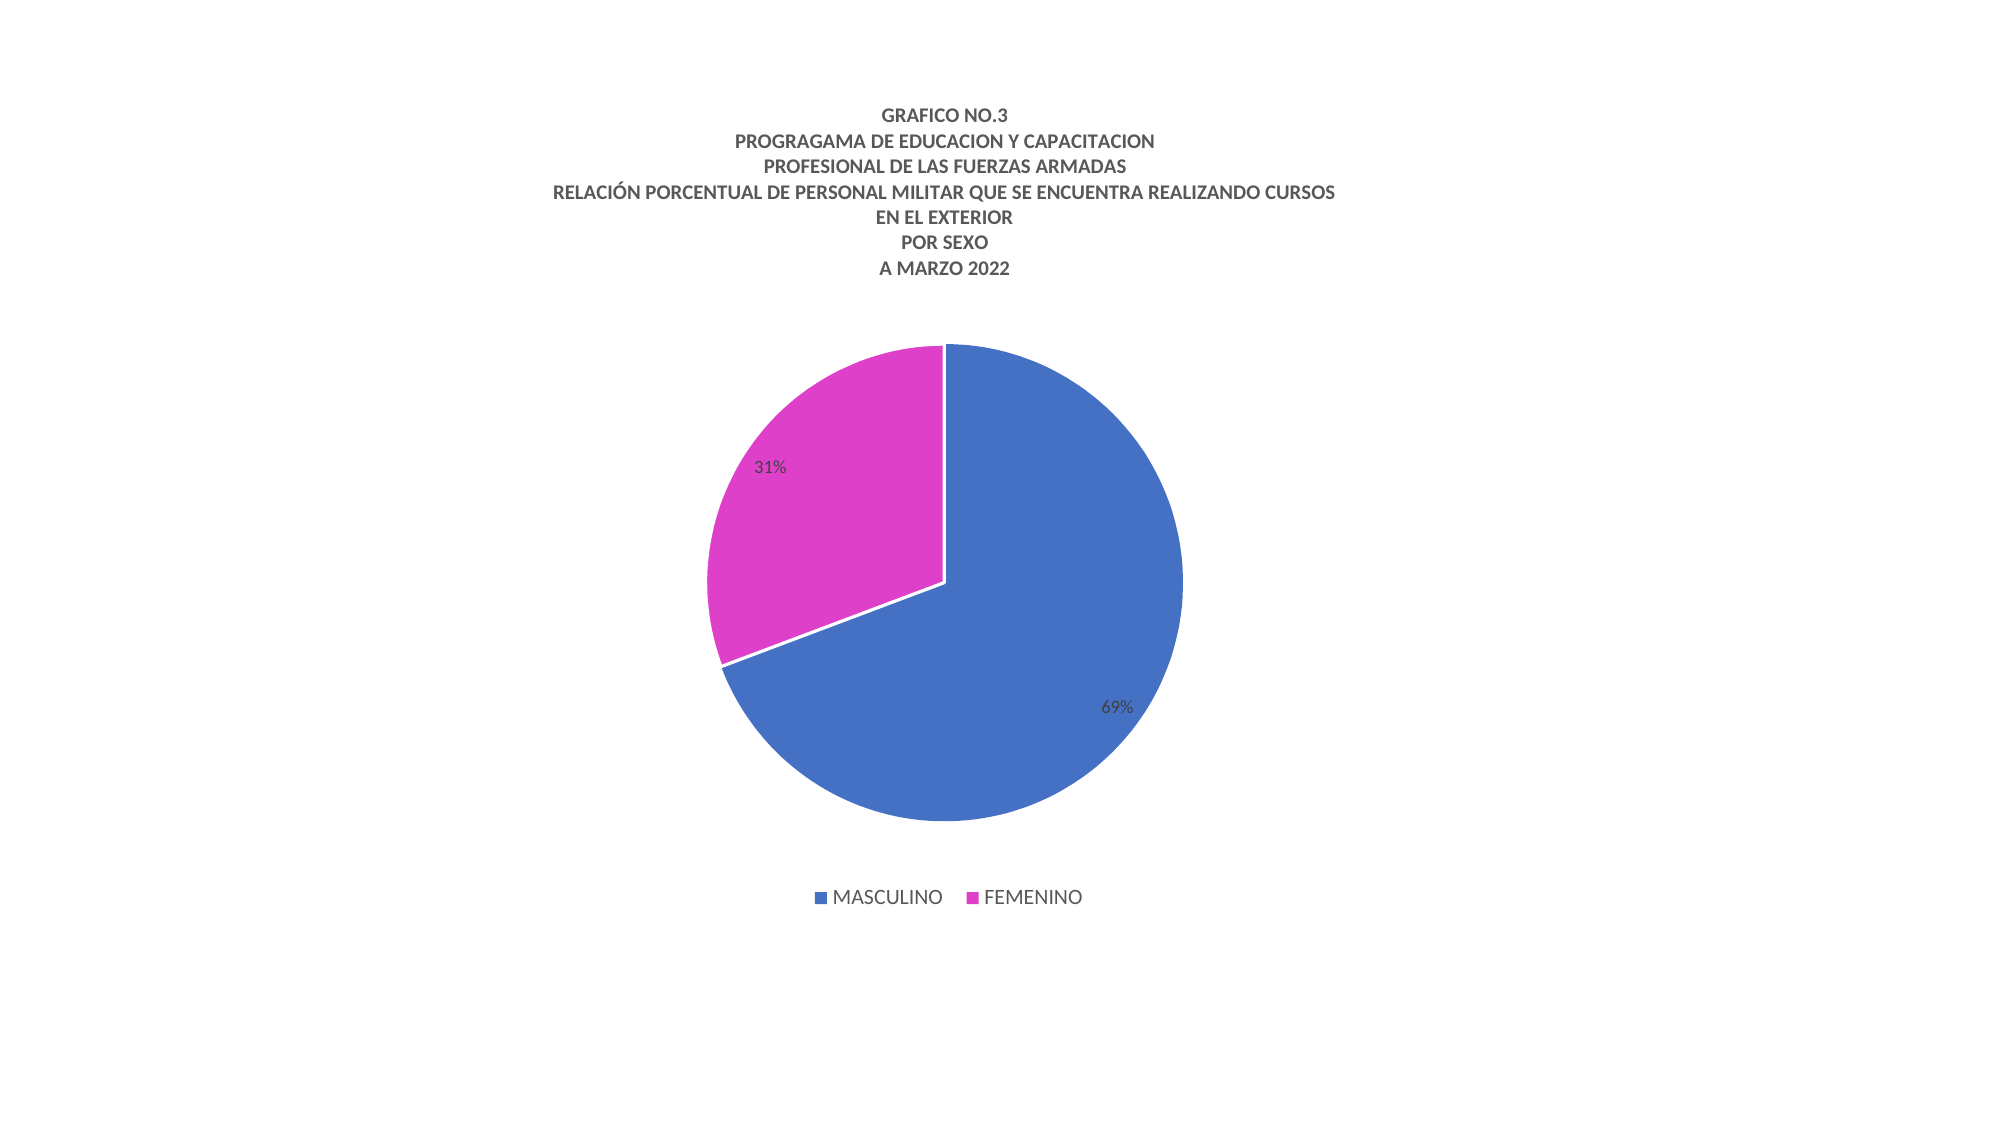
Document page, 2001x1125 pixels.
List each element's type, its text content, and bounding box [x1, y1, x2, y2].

text GRAFICO NO.3 [117, 103, 1773, 128]
text MASCULINO FEMENINO [2, 883, 1913, 910]
text A MARZO 2022 [117, 255, 1773, 281]
text RELACIÓN PORCENTUAL DE PERSONAL MILITAR QUE SE ENCUENTRA REALIZANDO CURSOS EN EL EXTERIOR [551, 179, 1338, 230]
text POR SEXO [117, 230, 1773, 255]
text PROGRAGAMA DE EDUCACION Y CAPACITACION PROFESIONAL DE LAS FUERZAS ARMADAS [716, 128, 1174, 179]
